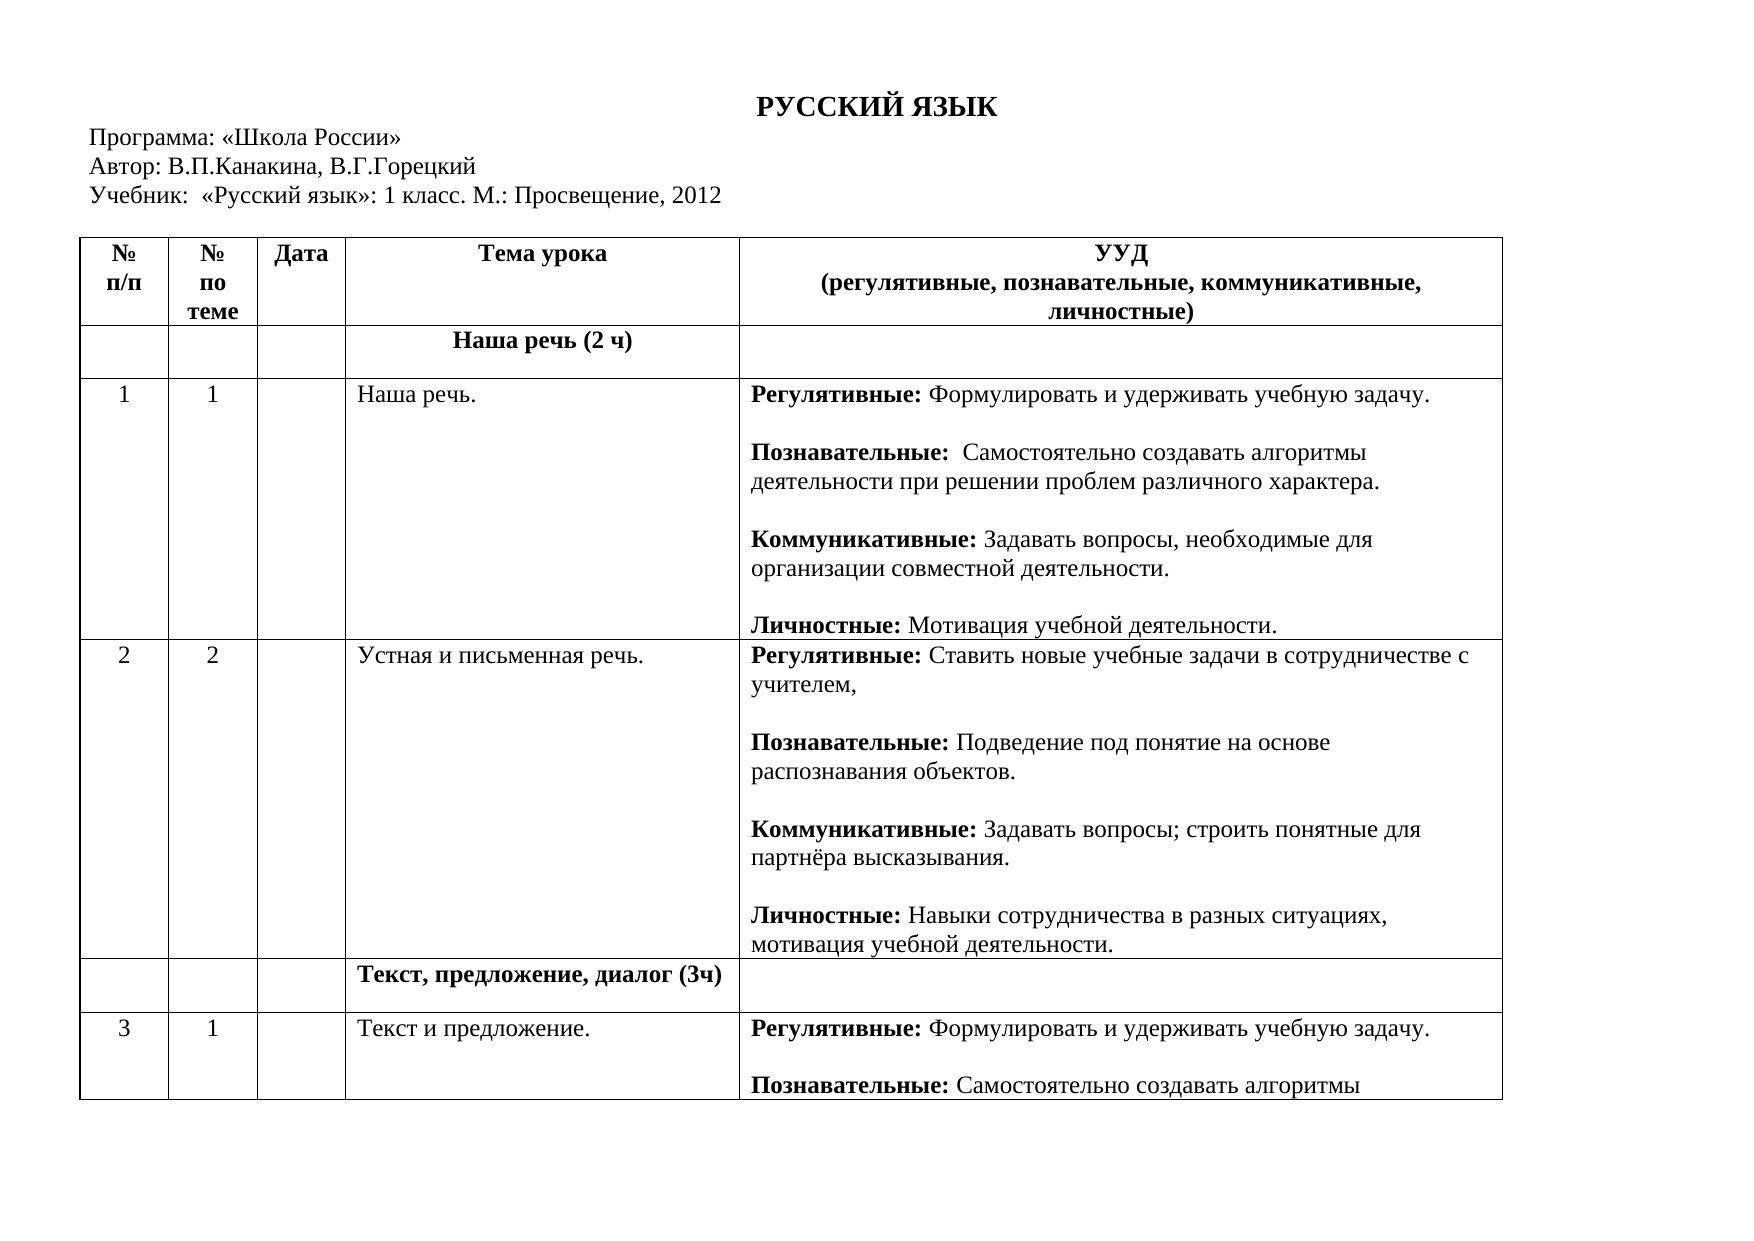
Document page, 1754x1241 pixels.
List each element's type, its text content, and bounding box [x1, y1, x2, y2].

table_cell [81, 326, 168, 378]
table_header Дата [258, 238, 345, 324]
table_header Тема урока [346, 238, 739, 324]
table_cell Наша речь. [346, 379, 739, 639]
text Программа: «Школа России» [89, 122, 1665, 151]
table_cell [169, 959, 257, 1012]
table_cell 1 [81, 379, 168, 639]
text Учебник: «Русский язык»: 1 класс. М.: Просвещение, 2012 [89, 180, 1665, 208]
table_cell [258, 326, 345, 378]
table_cell Текст, предложение, диалог (3ч) [346, 959, 739, 1012]
text РУССКИЙ ЯЗЫК [89, 89, 1665, 122]
table_cell [258, 1013, 345, 1099]
table_cell 2 [81, 640, 168, 958]
table_cell 3 [81, 1013, 168, 1099]
table_cell [258, 959, 345, 1012]
table_cell 2 [169, 640, 257, 958]
table_header УУД (регулятивные, познавательные, коммуникативные, личностные) [740, 238, 1502, 324]
table_cell Регулятивные: Ставить новые учебные задачи в сотрудничестве с учителем, Познавательные: Подведение под понятие на основе распознавания объектов. Коммуникативные: Задавать вопросы; строить понятные для партнёра высказывания. Личностные: Навыки сотрудничества в разных ситуациях, мотивация учебной деятельности. [740, 640, 1502, 958]
table_cell [169, 326, 257, 378]
table_cell [258, 640, 345, 958]
table_cell [258, 379, 345, 639]
table_header № п/п [81, 238, 168, 324]
table_cell Регулятивные: Формулировать и удерживать учебную задачу. Познавательные: Самостоятельно создавать алгоритмы деятельности при решении проблем различного характера. Коммуникативные: Задавать вопросы, необходимые для организации совместной деятельности. Личностные: Мотивация учебной деятельности. [740, 379, 1502, 639]
table_cell 1 [169, 379, 257, 639]
table_cell [740, 959, 1502, 1012]
table_header № по теме [169, 238, 257, 324]
table_cell Наша речь (2 ч) [346, 326, 739, 378]
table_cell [346, 1013, 739, 1099]
table_cell [81, 959, 168, 1012]
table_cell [740, 1013, 1502, 1099]
table_cell [740, 326, 1502, 378]
table_cell Устная и письменная речь. [346, 640, 739, 958]
table_cell 1 [169, 1013, 257, 1099]
text Автор: В.П.Канакина, В.Г.Горецкий [89, 151, 1665, 180]
